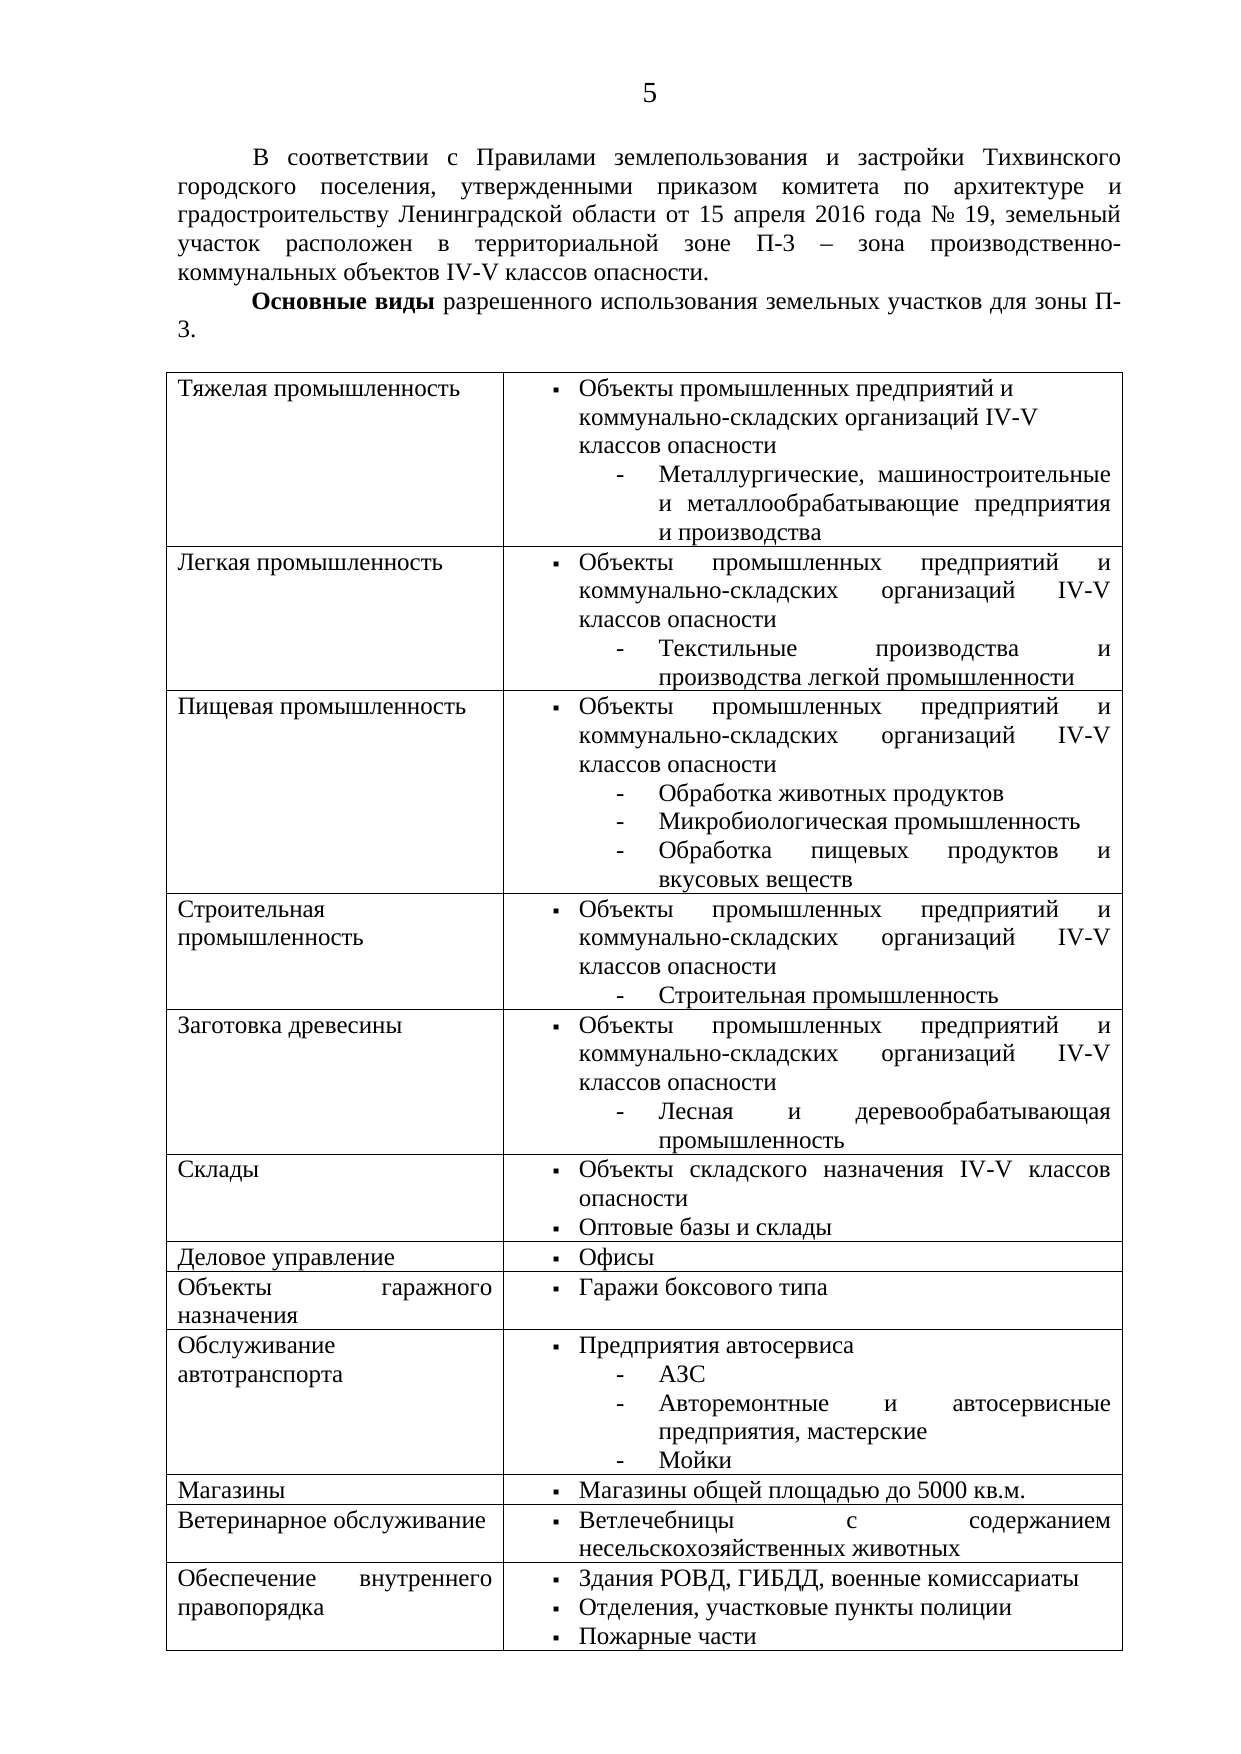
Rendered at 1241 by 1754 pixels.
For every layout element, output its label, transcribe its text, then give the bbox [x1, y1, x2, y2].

table_cell Заготовка древесины [167, 1010, 503, 1153]
table_cell Магазины общей площадью до 5000 кв.м. [504, 1475, 1122, 1504]
table_header Тяжелая промышленность [167, 373, 503, 546]
table_cell Пищевая промышленность [167, 691, 503, 893]
table_cell Здания РОВД, ГИБДД, военные комиссариаты Отделения, участковые пункты полиции Пожарные части [504, 1563, 1122, 1649]
table_cell Строительная промышленность [167, 894, 503, 1009]
table_cell Склады [167, 1155, 503, 1241]
table_cell Деловое управление [167, 1242, 503, 1271]
table_cell Ветлечебницы с содержанием несельскохозяйственных животных [504, 1505, 1122, 1562]
text Основные виды разрешенного использования земельных участков для зоны П-3. [177, 286, 1122, 343]
table_cell Гаражи боксового типа [504, 1272, 1122, 1329]
table_cell Объекты складского назначения IV-V классов опасности Оптовые базы и склады [504, 1155, 1122, 1241]
table_cell Ветеринарное обслуживание [167, 1505, 503, 1562]
table_cell Объекты промышленных предприятий и коммунально-складских организаций IV-V классов опасности Строительная промышленность [504, 894, 1122, 1009]
table_cell Объекты промышленных предприятий и коммунально-складских организаций IV-V классов опасности Обработка животных продуктов Микробиологическая промышленность Обработка пищевых продуктов и вкусовых веществ [504, 691, 1122, 893]
table_cell Объекты промышленных предприятий и коммунально-складских организаций IV-V классов опасности Текстильные производства и производства легкой промышленности [504, 547, 1122, 690]
table_cell Офисы [504, 1242, 1122, 1271]
table_cell Объекты промышленных предприятий и коммунально-складских организаций IV-V классов опасности Лесная и деревообрабатывающая промышленность [504, 1010, 1122, 1153]
table_cell Магазины [167, 1475, 503, 1504]
table_cell Объекты гаражного назначения [167, 1272, 503, 1329]
table_cell Предприятия автосервиса АЗС Авторемонтные и автосервисные предприятия, мастерские Мойки [504, 1330, 1122, 1474]
table_cell Обслуживание автотранспорта [167, 1330, 503, 1474]
table_header Объекты промышленных предприятий и коммунально-складских организаций IV-V классов опасности Металлургические, машиностроительные и металлообрабатывающие предприятия и производства [504, 373, 1122, 546]
text В соответствии с Правилами землепользования и застройки Тихвинского городского поселения, утвержденными приказом комитета по архитектуре и градостроительству Ленинградской области от 15 апреля 2016 года № 19, земельный участок расположен в территориальной зоне П-3 – зона производственно-коммунальных объектов IV-V классов опасности. [177, 142, 1122, 286]
table_cell Легкая промышленность [167, 547, 503, 690]
table_cell Обеспечение внутреннего правопорядка [167, 1563, 503, 1649]
